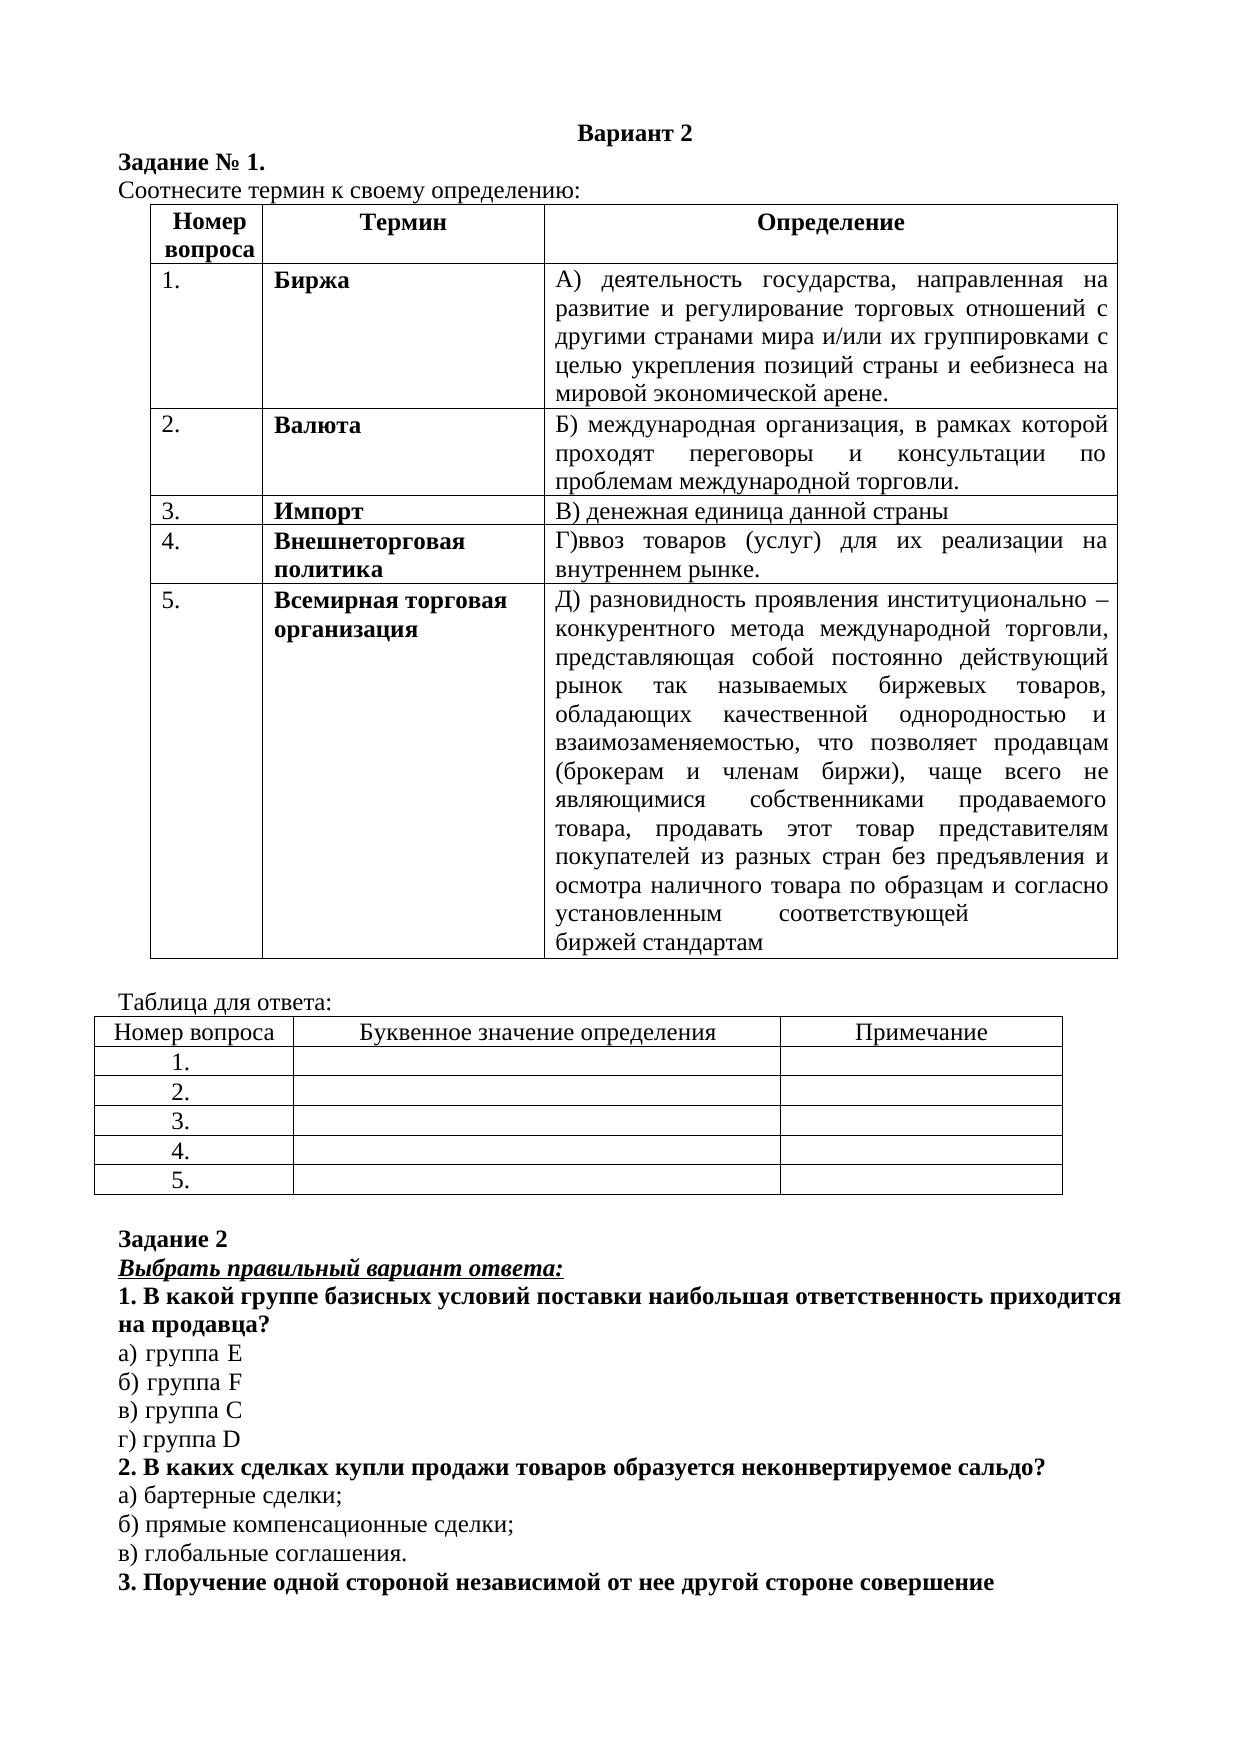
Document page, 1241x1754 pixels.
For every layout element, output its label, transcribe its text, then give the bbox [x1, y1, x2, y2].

table_cell Г)ввоз товаров (услуг) для их реализации на внутреннем рынке. [545, 525, 1117, 583]
table_cell 1. [151, 264, 262, 407]
table_cell 4. [95, 1136, 293, 1164]
table_cell Биржа [263, 264, 544, 407]
table_header Термин [263, 205, 544, 263]
table_cell [294, 1076, 780, 1105]
table_cell 5. [151, 584, 262, 958]
table_header Буквенное значение определения [294, 1017, 780, 1046]
text Таблица для ответа: [118, 987, 1154, 1016]
table_header Примечание [781, 1017, 1062, 1046]
table_cell [781, 1047, 1062, 1075]
table_cell Б) международная организация, в рамках которой проходят переговоры и консультации по проблемам международной торговли. [545, 409, 1117, 495]
text Соотнесите термин к своему определению: [118, 176, 1154, 204]
table_cell [781, 1165, 1062, 1194]
text 1. В какой группе базисных условий поставки наибольшая ответственность приходится на продавца? [118, 1282, 1126, 1338]
table_header Номер вопроса [151, 205, 262, 263]
table_cell [294, 1106, 780, 1135]
table_cell 2. [95, 1076, 293, 1105]
text а) группа Е б) группа F в) группа C г) группа D [118, 1338, 242, 1453]
table_cell [781, 1106, 1062, 1135]
table_cell 1. [95, 1047, 293, 1075]
text 3. Поручение одной стороной независимой от нее другой стороне совершение [118, 1567, 1154, 1596]
table_cell Валюта [263, 409, 544, 495]
text Выбрать правильный вариант ответа: [118, 1253, 1154, 1282]
table_cell [294, 1047, 780, 1075]
table_cell В) денежная единица данной страны [545, 496, 1117, 524]
text Вариант 2 Задание № 1. [118, 119, 699, 176]
table_cell Импорт [263, 496, 544, 524]
table_cell [781, 1136, 1062, 1164]
table_cell [294, 1136, 780, 1164]
table_cell [294, 1165, 780, 1194]
table_cell 3. [151, 496, 262, 524]
table_cell Д) разновидность проявления институционально – конкурентного метода международной торговли, представляющая собой постоянно действующий рынок так называемых биржевых товаров, обладающих качественной однородностью и взаимозаменяемостью, что позволяет продавцам (брокерам и членам биржи), чаще всего не являющимися собственниками продаваемого товара, продавать этот товар представителям покупателей из разных стран без предъявления и осмотра наличного товара по образцам и согласно установленным соответствующей биржей стандартам [545, 584, 1117, 958]
table_header Номер вопроса [95, 1017, 293, 1046]
table_cell 4. [151, 525, 262, 583]
table_cell А) деятельность государства, направленная на развитие и регулирование торговых отношений с другими странами мира и/или их группировками с целью укрепления позиций страны и еебизнеса на мировой экономической арене. [545, 264, 1117, 407]
text 2. В каких сделках купли продажи товаров образуется неконвертируемое сальдо? а) бартерные сделки; [118, 1453, 1051, 1509]
text Задание 2 [118, 1224, 1154, 1253]
table_cell 5. [95, 1165, 293, 1194]
text б) прямые компенсационные сделки; в) глобальные соглашения. [118, 1509, 519, 1567]
table_cell 3. [95, 1106, 293, 1135]
table_cell 2. [151, 409, 262, 495]
table_cell [781, 1076, 1062, 1105]
table_header Определение [545, 205, 1117, 263]
table_cell Всемирная торговая организация [263, 584, 544, 958]
table_cell Внешнеторговая политика [263, 525, 544, 583]
